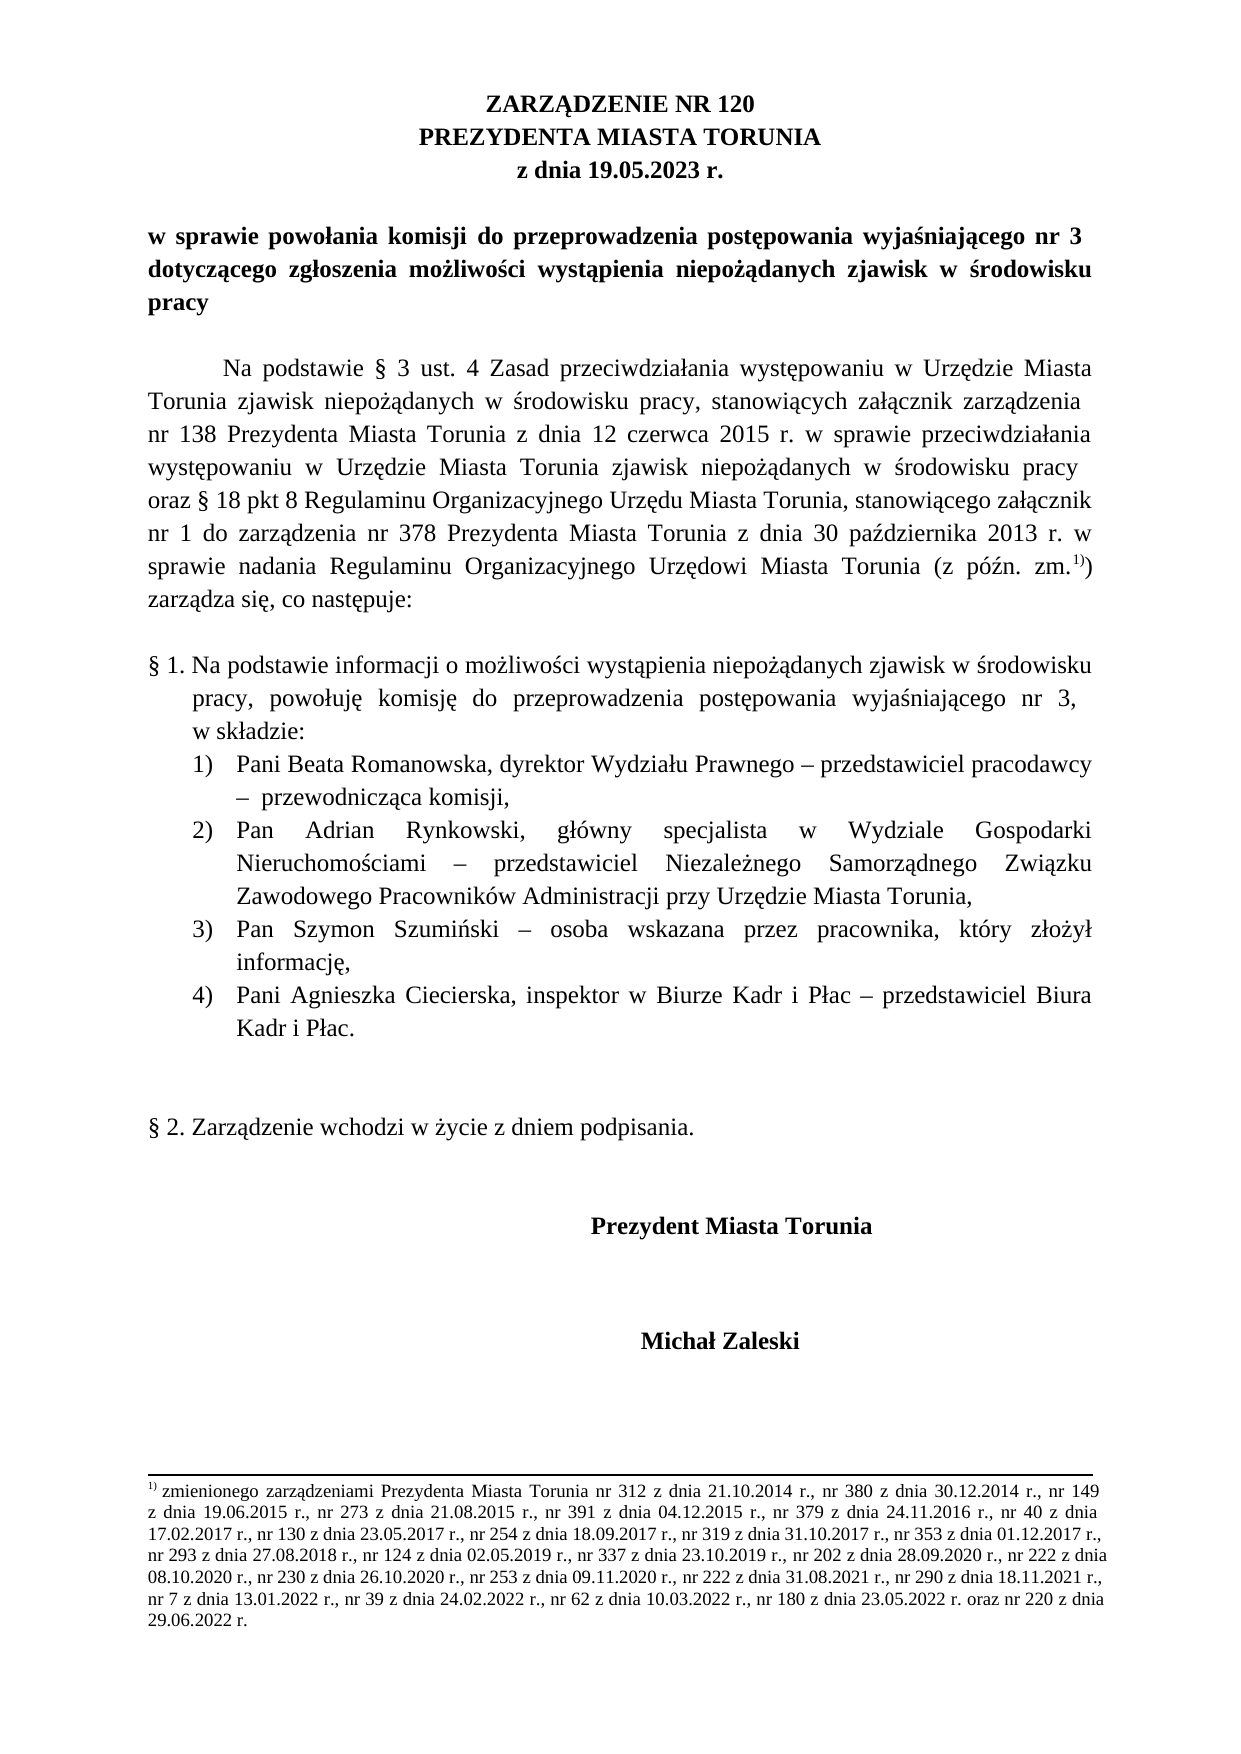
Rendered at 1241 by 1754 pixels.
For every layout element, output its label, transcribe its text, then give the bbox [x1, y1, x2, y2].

list Pani Beata Romanowska, dyrektor Wydziału Prawnego – przedstawiciel pracodawcy – przewodnicząca komisji, [192, 749, 1093, 811]
text z dnia 19.05.2023 r. [148, 155, 1093, 183]
text § 1. Na podstawie informacji o możliwości wystąpienia niepożądanych zjawisk w środowisku pracy, powołuję komisję do przeprowadzenia postępowania wyjaśniającego nr 3, w składzie: [148, 650, 1093, 745]
text Na podstawie § 3 ust. 4 Zasad przeciwdziałania występowaniu w Urzędzie Miasta Torunia zjawisk niepożądanych w środowisku pracy, stanowiących załącznik zarządzenia nr 138 Prezydenta Miasta Torunia z dnia 12 czerwca 2015 r. w sprawie przeciwdziałania występowaniu w Urzędzie Miasta Torunia zjawisk niepożądanych w środowisku pracy oraz § 18 pkt 8 Regulaminu Organizacyjnego Urzędu Miasta Torunia, stanowiącego załącznik nr 1 do zarządzenia nr 378 Prezydenta Miasta Torunia z dnia 30 października 2013 r. w sprawie nadania Regulaminu Organizacyjnego Urzędowi Miasta Torunia (z późn. zm.1)) zarządza się, co następuje: [148, 353, 1093, 613]
subtitle ZARZĄDZENIE NR 120 [148, 89, 1093, 117]
list Pan Szymon Szumiński – osoba wskazana przez pracownika, który złożył informację, [192, 914, 1093, 976]
text Prezydent Miasta Torunia [591, 1211, 1093, 1240]
text Michał Zaleski [591, 1326, 1093, 1355]
list Pan Adrian Rynkowski, główny specjalista w Wydziale Gospodarki Nieruchomościami – przedstawiciel Niezależnego Samorządnego Związku Zawodowego Pracowników Administracji przy Urzędzie Miasta Torunia, [192, 815, 1093, 910]
text § 2. Zarządzenie wchodzi w życie z dniem podpisania. [148, 1112, 1093, 1141]
list Pani Agnieszka Ciecierska, inspektor w Biurze Kadr i Płac – przedstawiciel Biura Kadr i Płac. [192, 980, 1093, 1042]
subtitle PREZYDENTA MIASTA TORUNIA [148, 122, 1093, 150]
text w sprawie powołania komisji do przeprowadzenia postępowania wyjaśniającego nr 3 dotyczącego zgłoszenia możliwości wystąpienia niepożądanych zjawisk w środowisku pracy [148, 221, 1093, 316]
text 1) zmienionego zarządzeniami Prezydenta Miasta Torunia nr 312 z dnia 21.10.2014 r., nr 380 z dnia 30.12.2014 r., nr 149 z dnia 19.06.2015 r., nr 273 z dnia 21.08.2015 r., nr 391 z dnia 04.12.2015 r., nr 379 z dnia 24.11.2016 r., nr 40 z dnia 17.02.2017 r., nr 130 z dnia 23.05.2017 r., nr 254 z dnia 18.09.2017 r., nr 319 z dnia 31.10.2017 r., nr 353 z dnia 01.12.2017 r., nr 293 z dnia 27.08.2018 r., nr 124 z dnia 02.05.2019 r., nr 337 z dnia 23.10.2019 r., nr 202 z dnia 28.09.2020 r., nr 222 z dnia 08.10.2020 r., nr 230 z dnia 26.10.2020 r., nr 253 z dnia 09.11.2020 r., nr 222 z dnia 31.08.2021 r., nr 290 z dnia 18.11.2021 r., nr 7 z dnia 13.01.2022 r., nr 39 z dnia 24.02.2022 r., nr 62 z dnia 10.03.2022 r., nr 180 z dnia 23.05.2022 r. oraz nr 220 z dnia 29.06.2022 r. [148, 1479, 1107, 1631]
